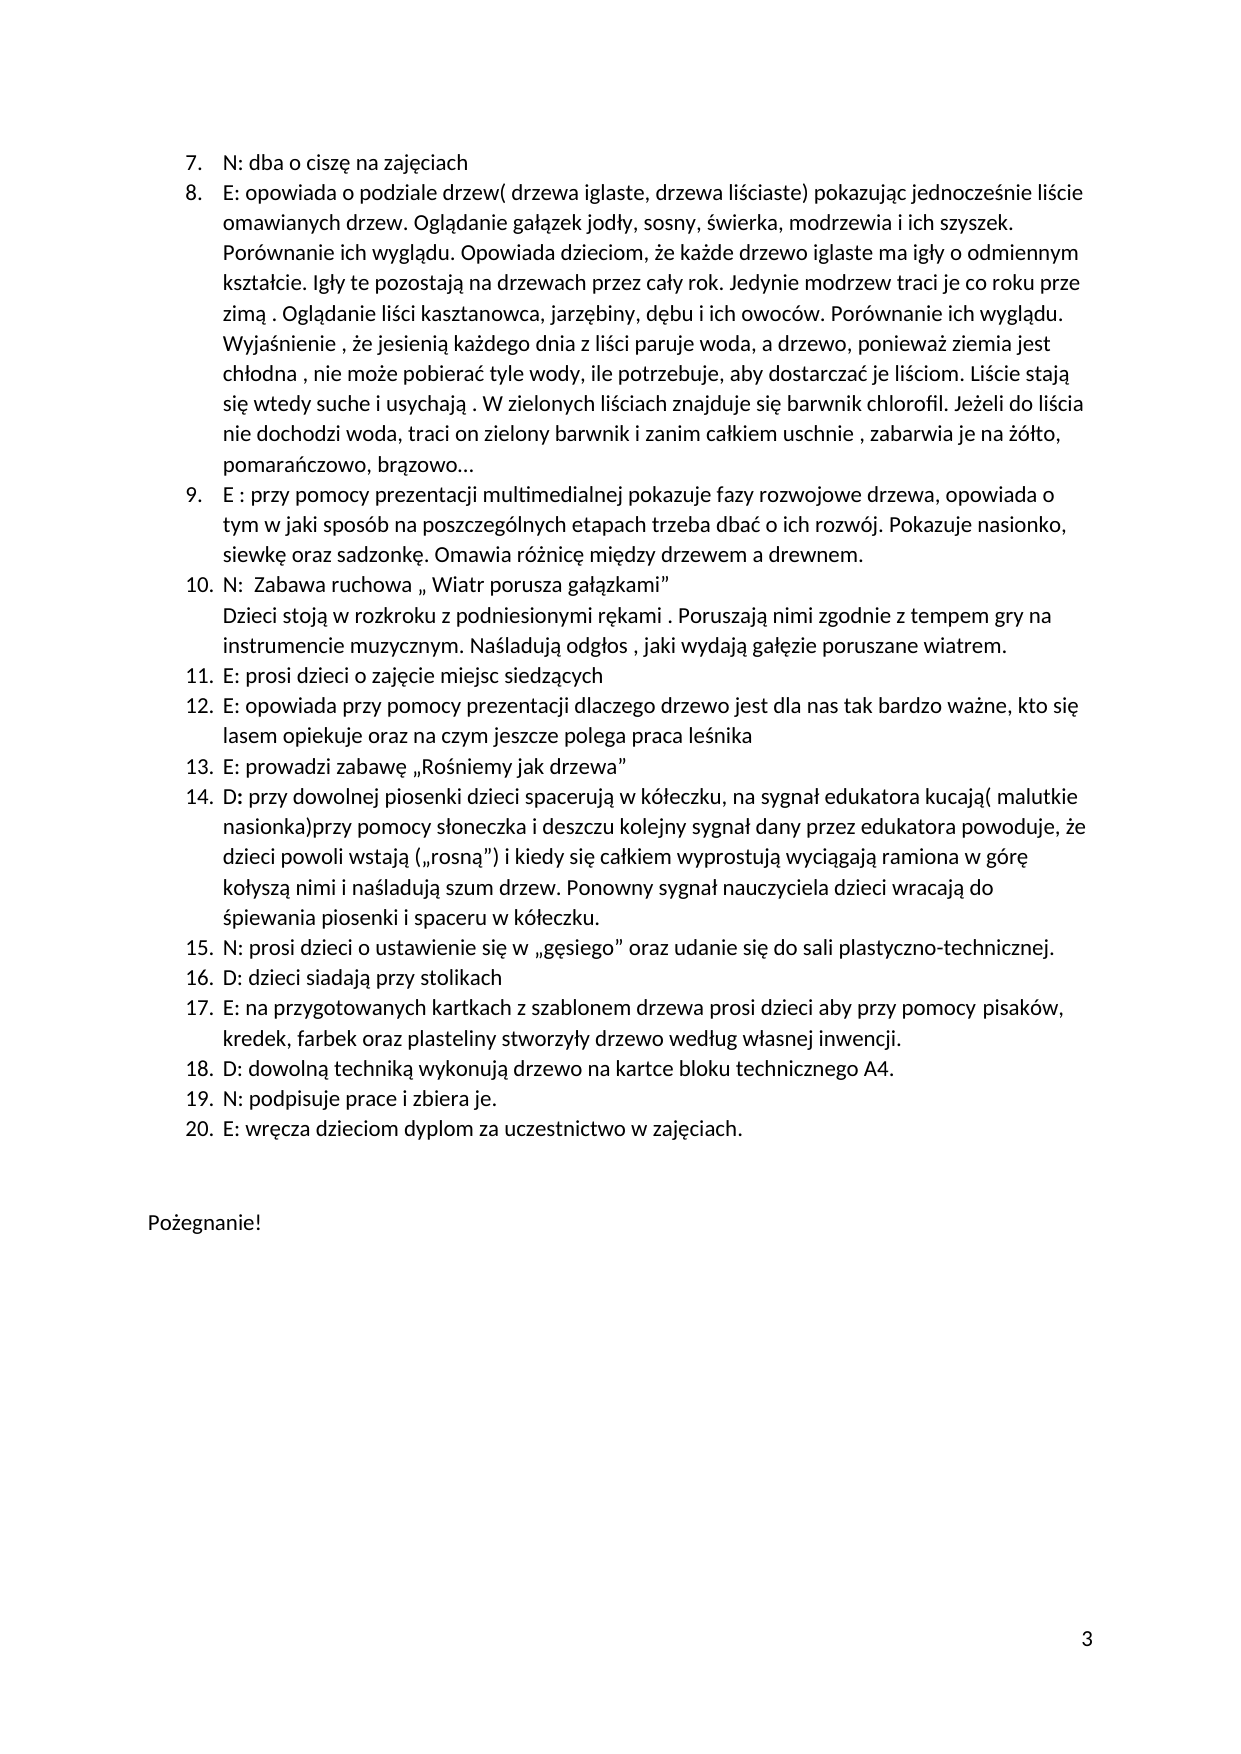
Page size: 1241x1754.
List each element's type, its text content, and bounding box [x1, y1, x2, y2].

list D: dowolną techniką wykonują drzewo na kartce bloku technicznego A4. [185, 1054, 1093, 1082]
list N: podpisuje prace i zbiera je. [185, 1084, 1093, 1112]
list E: prosi dzieci o zajęcie miejsc siedzących [185, 661, 1093, 689]
list E: wręcza dzieciom dyplom za uczestnictwo w zajęciach. [185, 1114, 1093, 1142]
list D: przy dowolnej piosenki dzieci spacerują w kółeczku, na sygnał edukatora kucają( malutkie nasionka)przy pomocy słoneczka i deszczu kolejny sygnał dany przez edukatora powoduje, że dzieci powoli wstają („rosną”) i kiedy się całkiem wyprostują wyciągają ramiona w górę kołyszą nimi i naśladują szum drzew. Ponowny sygnał nauczyciela dzieci wracają do śpiewania piosenki i spaceru w kółeczku. [185, 782, 1093, 931]
list E: prowadzi zabawę „Rośniemy jak drzewa” [185, 752, 1093, 780]
text Pożegnanie! [148, 1208, 1093, 1236]
list E: na przygotowanych kartkach z szablonem drzewa prosi dzieci aby przy pomocy pisaków, kredek, farbek oraz plasteliny stworzyły drzewo według własnej inwencji. [185, 993, 1093, 1052]
list N: Zabawa ruchowa „ Wiatr porusza gałązkami” Dzieci stoją w rozkroku z podniesionymi rękami . Poruszają nimi zgodnie z tempem gry na instrumencie muzycznym. Naśladują odgłos , jaki wydają gałęzie poruszane wiatrem. [185, 571, 1093, 659]
list E: opowiada o podziale drzew( drzewa iglaste, drzewa liściaste) pokazując jednocześnie liście omawianych drzew. Oglądanie gałązek jodły, sosny, świerka, modrzewia i ich szyszek. Porównanie ich wyglądu. Opowiada dzieciom, że każde drzewo iglaste ma igły o odmiennym kształcie. Igły te pozostają na drzewach przez cały rok. Jedynie modrzew traci je co roku prze zimą . Oglądanie liści kasztanowca, jarzębiny, dębu i ich owoców. Porównanie ich wyglądu. Wyjaśnienie , że jesienią każdego dnia z liści paruje woda, a drzewo, ponieważ ziemia jest chłodna , nie może pobierać tyle wody, ile potrzebuje, aby dostarczać je liściom. Liście stają się wtedy suche i usychają . W zielonych liściach znajduje się barwnik chlorofil. Jeżeli do liścia nie dochodzi woda, traci on zielony barwnik i zanim całkiem uschnie , zabarwia je na żółto, pomarańczowo, brązowo… [185, 178, 1093, 478]
list D: dzieci siadają przy stolikach [185, 963, 1093, 991]
list E : przy pomocy prezentacji multimedialnej pokazuje fazy rozwojowe drzewa, opowiada o tym w jaki sposób na poszczególnych etapach trzeba dbać o ich rozwój. Pokazuje nasionko, siewkę oraz sadzonkę. Omawia różnicę między drzewem a drewnem. [185, 480, 1093, 568]
list N: dba o ciszę na zajęciach [185, 148, 1093, 176]
list N: prosi dzieci o ustawienie się w „gęsiego” oraz udanie się do sali plastyczno-technicznej. [185, 933, 1093, 961]
list E: opowiada przy pomocy prezentacji dlaczego drzewo jest dla nas tak bardzo ważne, kto się lasem opiekuje oraz na czym jeszcze polega praca leśnika [185, 691, 1093, 749]
